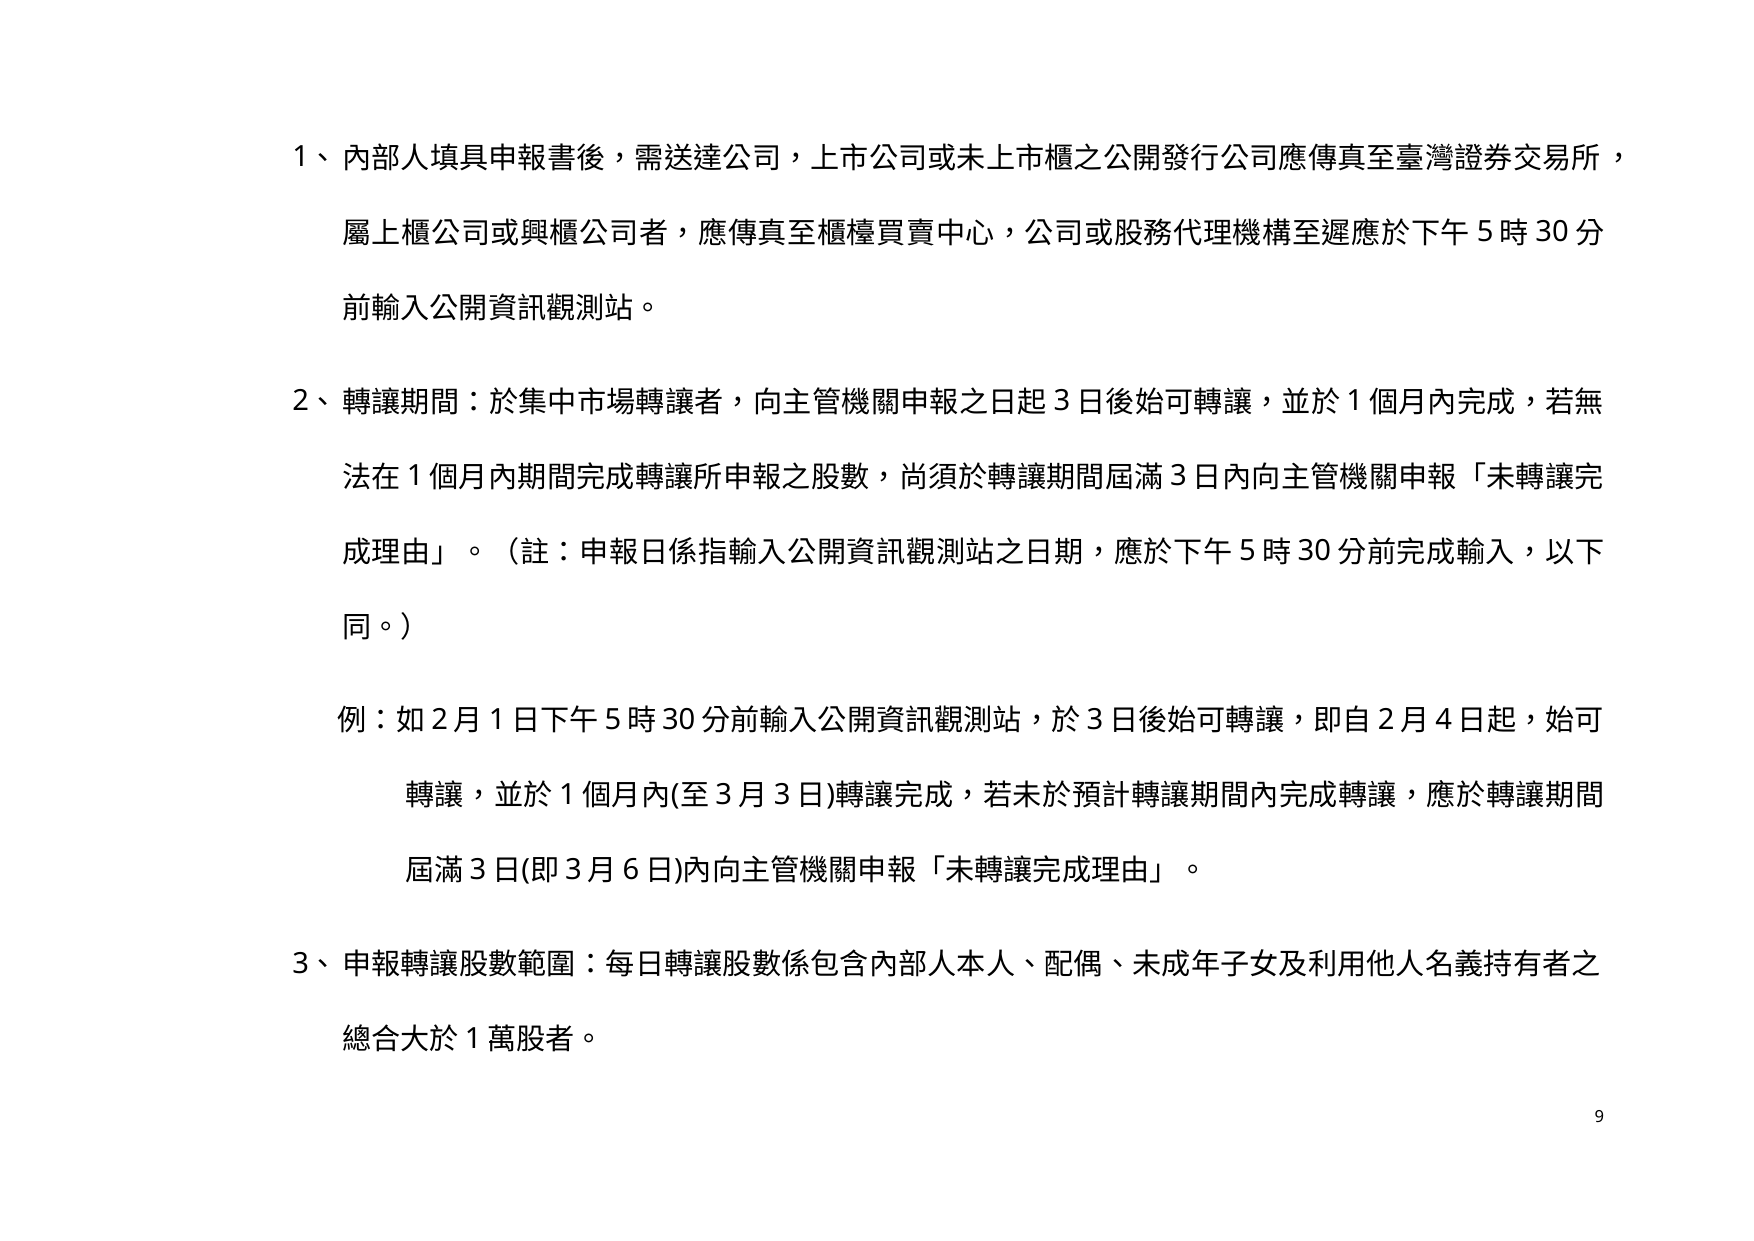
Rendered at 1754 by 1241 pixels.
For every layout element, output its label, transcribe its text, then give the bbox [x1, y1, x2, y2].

list 內部人填具申報書後，需送達公司，上市公司或未上市櫃之公開發行公司應傳真至臺灣證券交易所，屬上櫃公司或興櫃公司者，應傳真至櫃檯買賣中心，公司或股務代理機構至遲應於下午5時30分前輸入公開資訊觀測站。 [292, 118, 1604, 343]
list 申報轉讓股數範圍：每日轉讓股數係包含內部人本人、配偶、未成年子女及利用他人名義持有者之總合大於1萬股者。 [292, 924, 1604, 1074]
list 轉讓期間：於集中市場轉讓者，向主管機關申報之日起3日後始可轉讓，並於1個月內完成，若無法在1個月內期間完成轉讓所申報之股數，尚須於轉讓期間屆滿3日內向主管機關申報「未轉讓完成理由」。（註：申報日係指輸入公開資訊觀測站之日期，應於下午5時30分前完成輸入，以下同。） [292, 362, 1604, 662]
text 例：如2月1日下午5時30分前輸入公開資訊觀測站，於3日後始可轉讓，即自2月4日起，始可轉讓，並於1個月內(至3月3日)轉讓完成，若未於預計轉讓期間內完成轉讓，應於轉讓期間屆滿3日(即3月6日)內向主管機關申報「未轉讓完成理由」。 [337, 681, 1604, 906]
